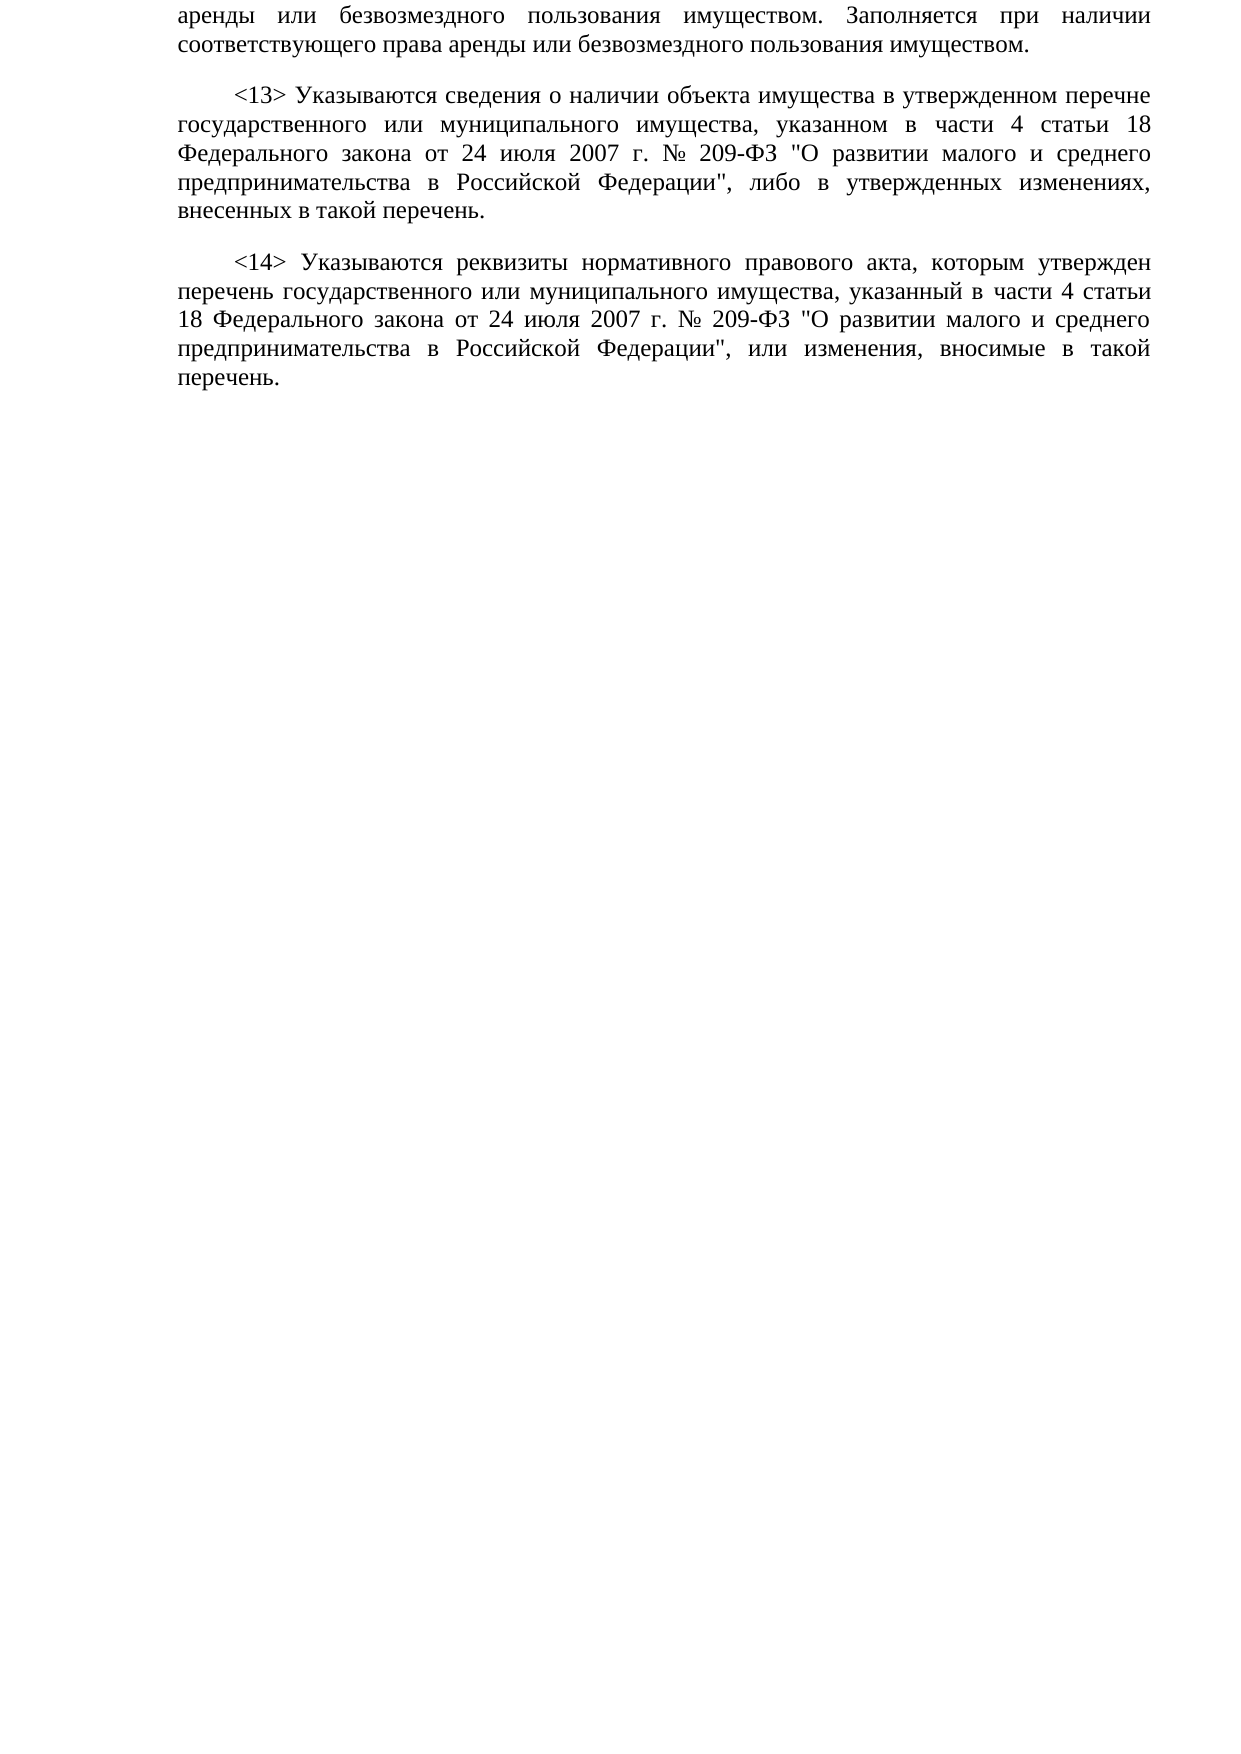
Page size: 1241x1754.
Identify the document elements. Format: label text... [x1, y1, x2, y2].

text <14> Указываются реквизиты нормативного правового акта, которым утвержден перечень государственного или муниципального имущества, указанный в части 4 статьи 18 Федерального закона от 24 июля 2007 г. № 209-ФЗ "О развитии малого и среднего предпринимательства в Российской Федерации", или изменения, вносимые в такой перечень. [177, 247, 1152, 391]
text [177, 0, 1152, 57]
text <13> Указываются сведения о наличии объекта имущества в утвержденном перечне государственного или муниципального имущества, указанном в части 4 статьи 18 Федерального закона от 24 июля 2007 г. № 209-ФЗ "О развитии малого и среднего предпринимательства в Российской Федерации", либо в утвержденных изменениях, внесенных в такой перечень. [177, 80, 1152, 224]
